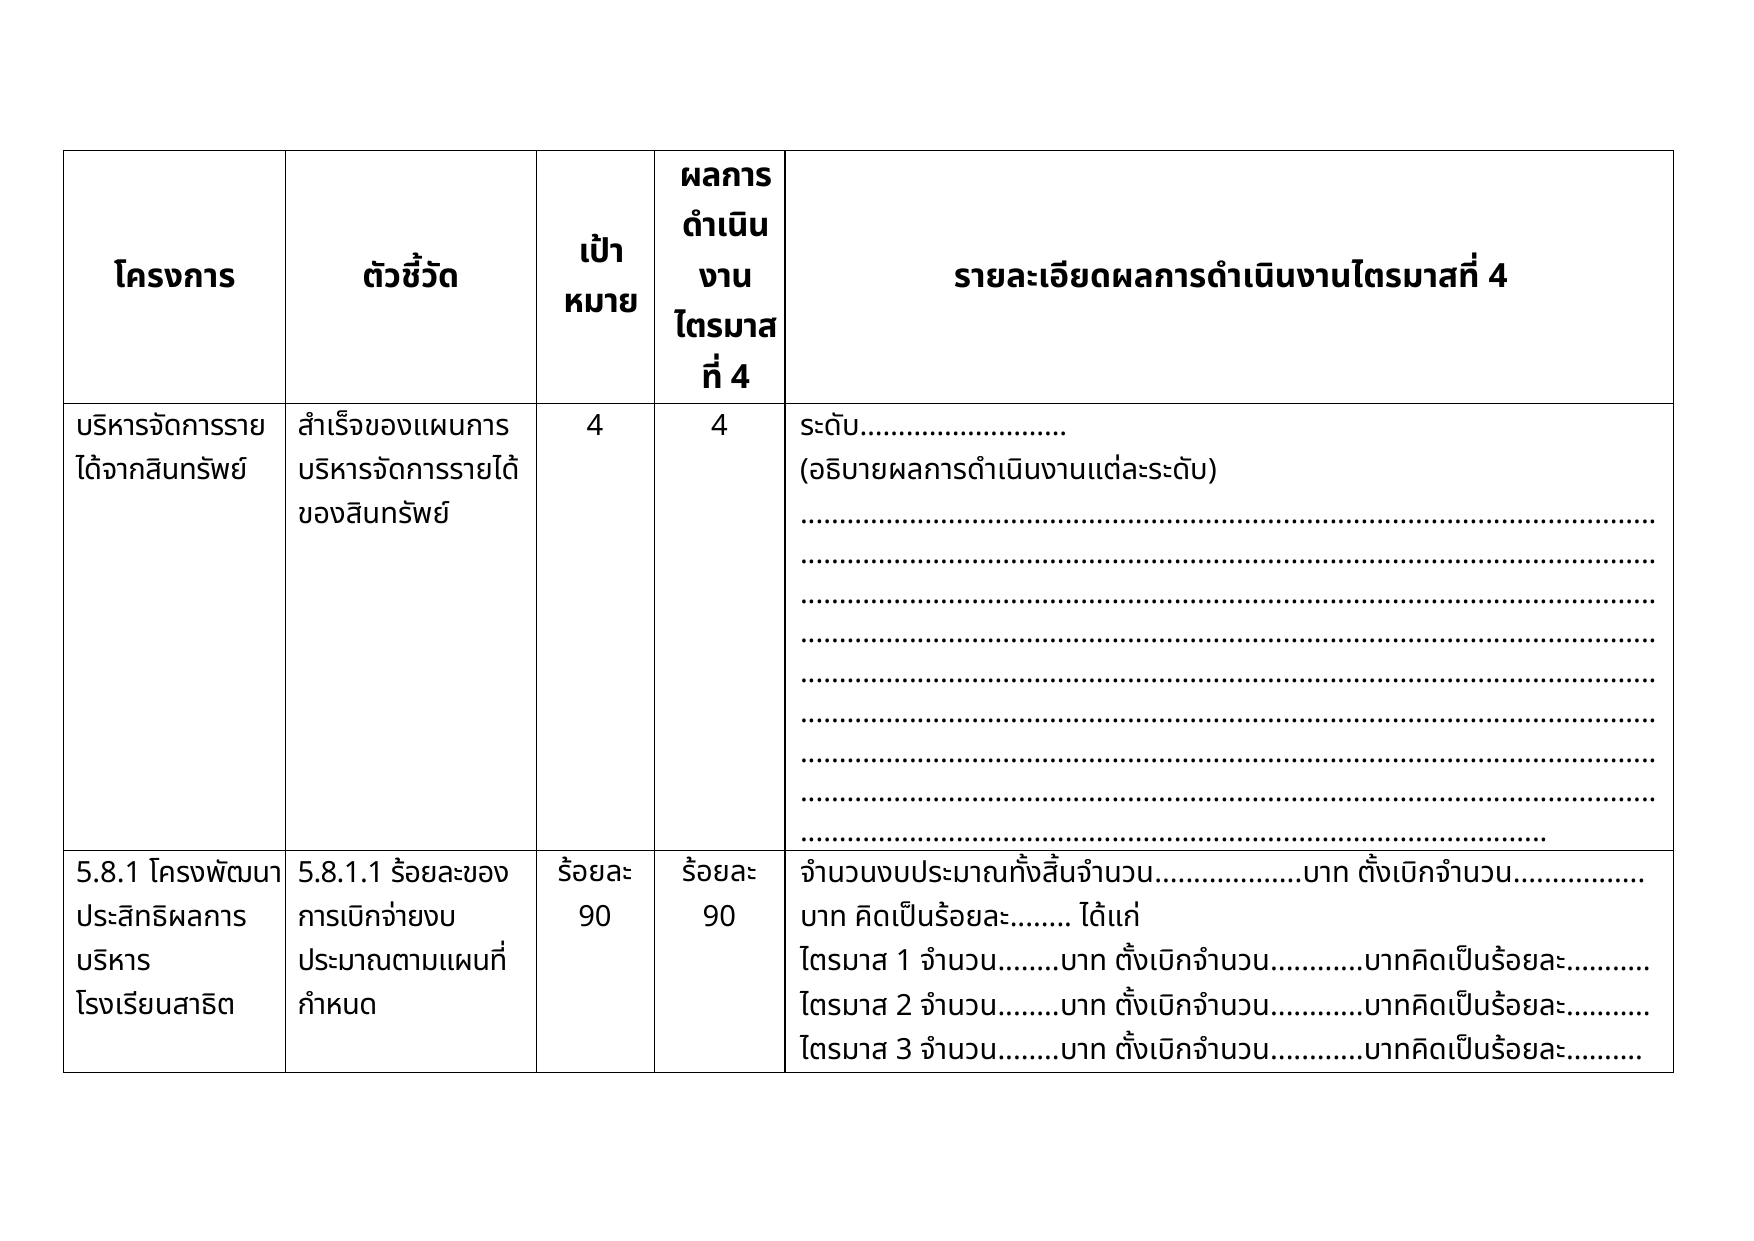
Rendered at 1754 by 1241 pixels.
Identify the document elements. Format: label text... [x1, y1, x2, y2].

table_cell ร้อยละ 90 [537, 851, 654, 1072]
table_header ตัวชี้วัด [286, 151, 536, 403]
table_cell ระดับ 4 [655, 404, 784, 850]
table_cell ความสำเร็จของแผนการบริหารจัดการรายได้ของสินทรัพย์ อยู่ที่ระดับ……………………… (อธิบายผลการดำเนินงานแต่ละระดับ) ................................................................................................................................................................................................................................................................................................................................................................................................................................................................................................................................................................................................................................................................................................................................................................................................................................................................................................................................................................................................................ [786, 404, 1673, 850]
table_cell 5.7.1.1 ระดับความสำเร็จของแผนการบริหารจัดการรายได้ของสินทรัพย์ [286, 404, 536, 850]
table_header โครงการ [64, 151, 285, 403]
table_cell ร้อยละ 90 [655, 851, 784, 1072]
table_cell ระดับ 4 [537, 404, 654, 850]
table_header รายละเอียดผลการดำเนินงานไตรมาสที่ 4 [786, 151, 1673, 403]
table_cell จำนวนงบประมาณทั้งสิ้นจำนวน...................บาท ตั้งเบิกจำนวน................. บาท คิดเป็นร้อยละ........ ได้แก่ ไตรมาส 1 จำนวน........บาท ตั้งเบิกจำนวน............บาทคิดเป็นร้อยละ……….. ไตรมาส 2 จำนวน........บาท ตั้งเบิกจำนวน............บาทคิดเป็นร้อยละ……….. ไตรมาส 3 จำนวน........บาท ตั้งเบิกจำนวน............บาทคิดเป็นร้อยละ………. ไตรมาส 4 จำนวน........บาท ตั้งเบิกจำนวน............บาทคิดเป็นร้อยละ………. [786, 851, 1673, 1072]
table_header เป้าหมาย [537, 151, 654, 403]
table_cell 5.7.1 โครงการบริหารจัดการรายได้จากสินทรัพย์ [64, 404, 285, 850]
table_cell 5.8.1.1 ร้อยละของการเบิกจ่ายงบประมาณตามแผนที่กำหนด [286, 851, 536, 1072]
table_header ผลการดำเนินงานไตรมาสที่ 4 [655, 151, 784, 403]
table_cell 5.8.1 โครงพัฒนาประสิทธิผลการบริหารโรงเรียนสาธิต [64, 851, 285, 1072]
